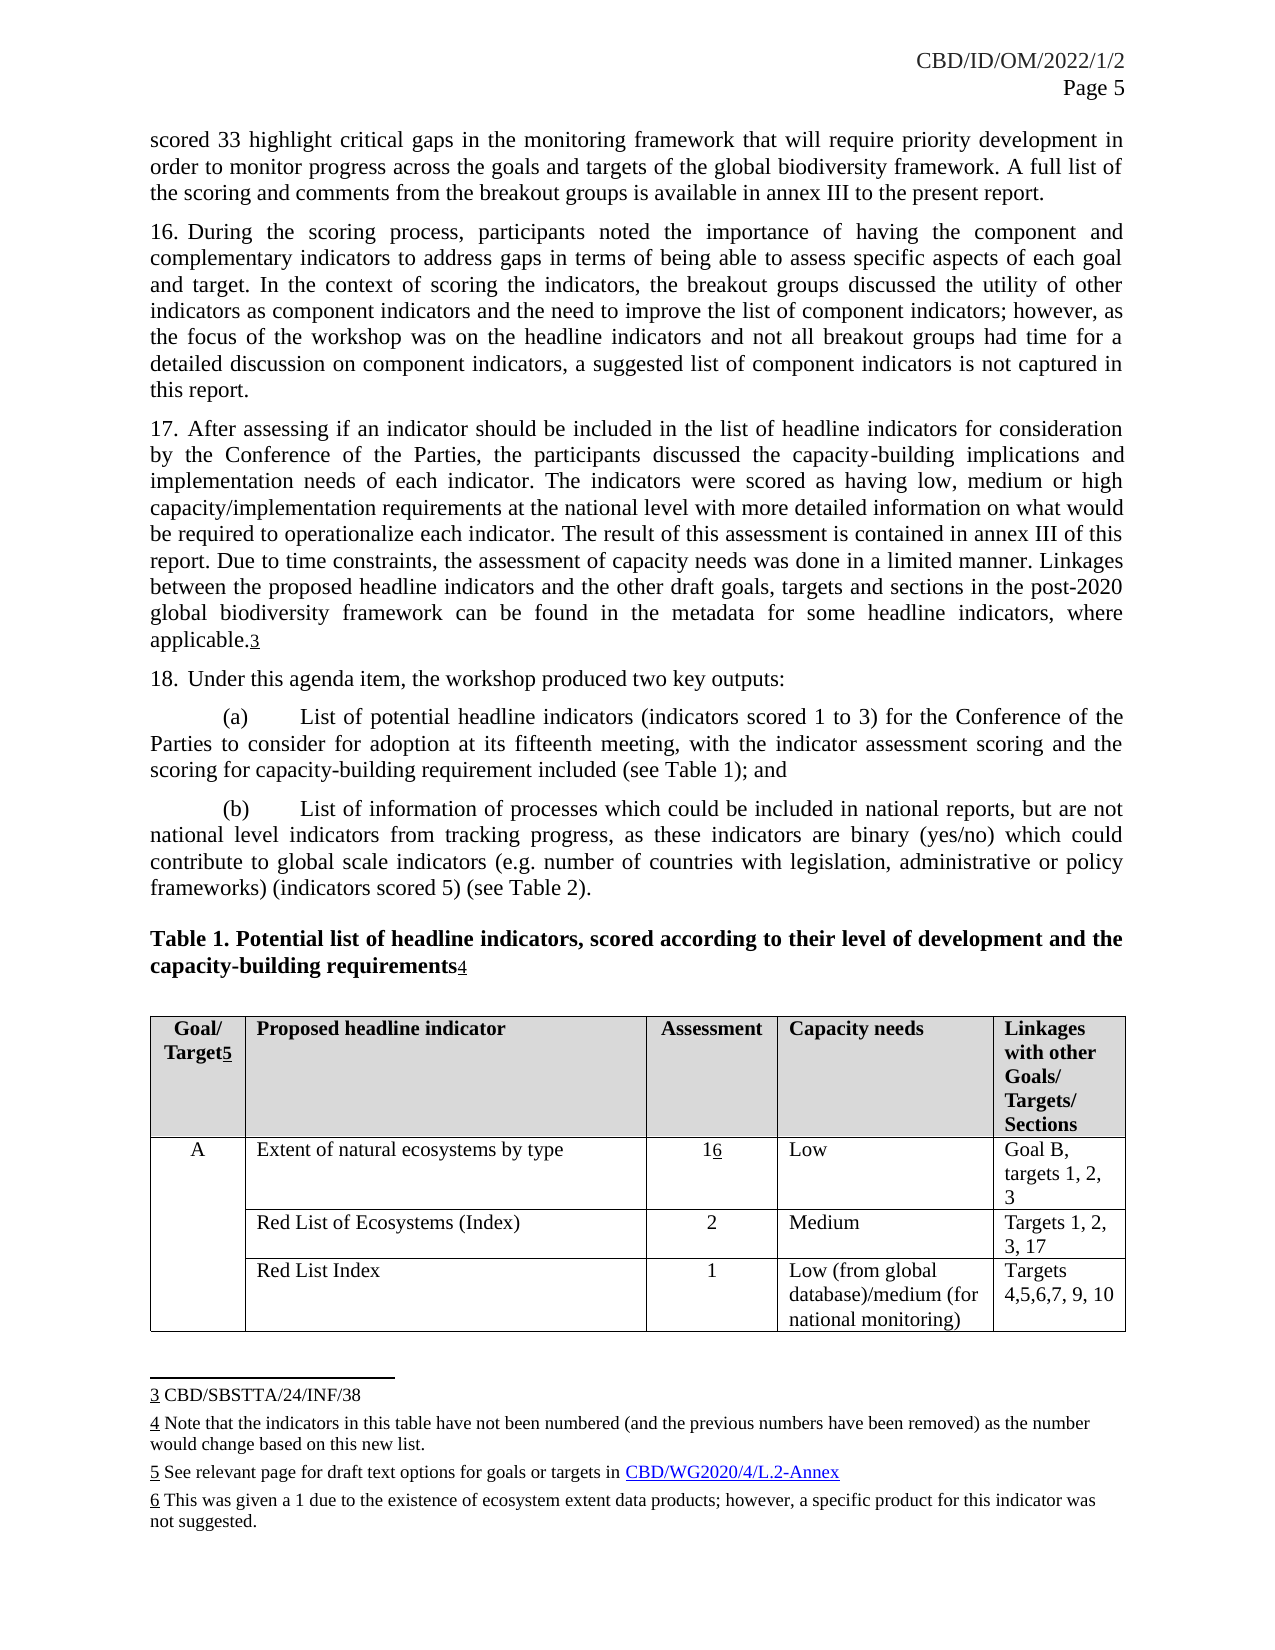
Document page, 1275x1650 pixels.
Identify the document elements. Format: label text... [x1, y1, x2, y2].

list List of information of processes which could be included in national reports, but are not national level indicators from tracking progress, as these indicators are binary (yes/no) which could contribute to global scale indicators (e.g. number of countries with legislation, administrative or policy frameworks) (indicators scored 5) (see Table 2). [150, 795, 1125, 900]
list During the scoring process, participants noted the importance of having the component and complementary indicators to address gaps in terms of being able to assess specific aspects of each goal and target. In the context of scoring the indicators, the breakout groups discussed the utility of other indicators as component indicators and the need to improve the list of component indicators; however, as the focus of the workshop was on the headline indicators and not all breakout groups had time for a detailed discussion on component indicators, a suggested list of component indicators is not captured in this report. [150, 218, 1125, 402]
table_cell Goal B, targets 1, 2, 3 [994, 1138, 1125, 1209]
table_cell Red List Index [246, 1259, 646, 1331]
table_header Goal/ Target [151, 1017, 245, 1136]
table_cell Targets 1, 2, 3, 17 [994, 1210, 1125, 1258]
table_cell Red List of Ecosystems (Index) [246, 1210, 646, 1258]
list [150, 126, 1125, 205]
list Table 1. Potential list of headline indicators, scored according to their level of development and the capacity-building requirements [150, 925, 1125, 978]
table_header Capacity needs [778, 1017, 993, 1136]
table_cell 2 [647, 1210, 777, 1258]
table_cell Low (from global database)/medium (for national monitoring) [778, 1259, 993, 1331]
table_cell 1 [647, 1259, 777, 1331]
table_header Proposed headline indicator [246, 1017, 646, 1136]
table_cell A [151, 1138, 245, 1331]
list List of potential headline indicators (indicators scored 1 to 3) for the Conference of the Parties to consider for adoption at its fifteenth meeting, with the indicator assessment scoring and the scoring for capacity-building requirement included (see Table 1); and [150, 703, 1125, 782]
table_cell Medium [778, 1210, 993, 1258]
table_cell Extent of natural ecosystems by type [246, 1138, 646, 1209]
table_cell Targets 4,5,6,7, 9, 10 [994, 1259, 1125, 1331]
table_cell 1 [647, 1138, 777, 1209]
list Under this agenda item, the workshop produced two key outputs: [150, 664, 1125, 691]
table_header Assessment [647, 1017, 777, 1136]
list After assessing if an indicator should be included in the list of headline indicators for consideration by the Conference of the Parties, the participants discussed the capacity-building implications and implementation needs of each indicator. The indicators were scored as having low, medium or high capacity/implementation requirements at the national level with more detailed information on what would be required to operationalize each indicator. The result of this assessment is contained in annex III of this report. Due to time constraints, the assessment of capacity needs was done in a limited manner. Linkages between the proposed headline indicators and the other draft goals, targets and sections in the post-2020 global biodiversity framework can be found in the metadata for some headline indicators, where applicable. [150, 415, 1125, 652]
table_cell Low [778, 1138, 993, 1209]
table_header Linkages with other Goals/ Targets/ Sections [994, 1017, 1125, 1136]
